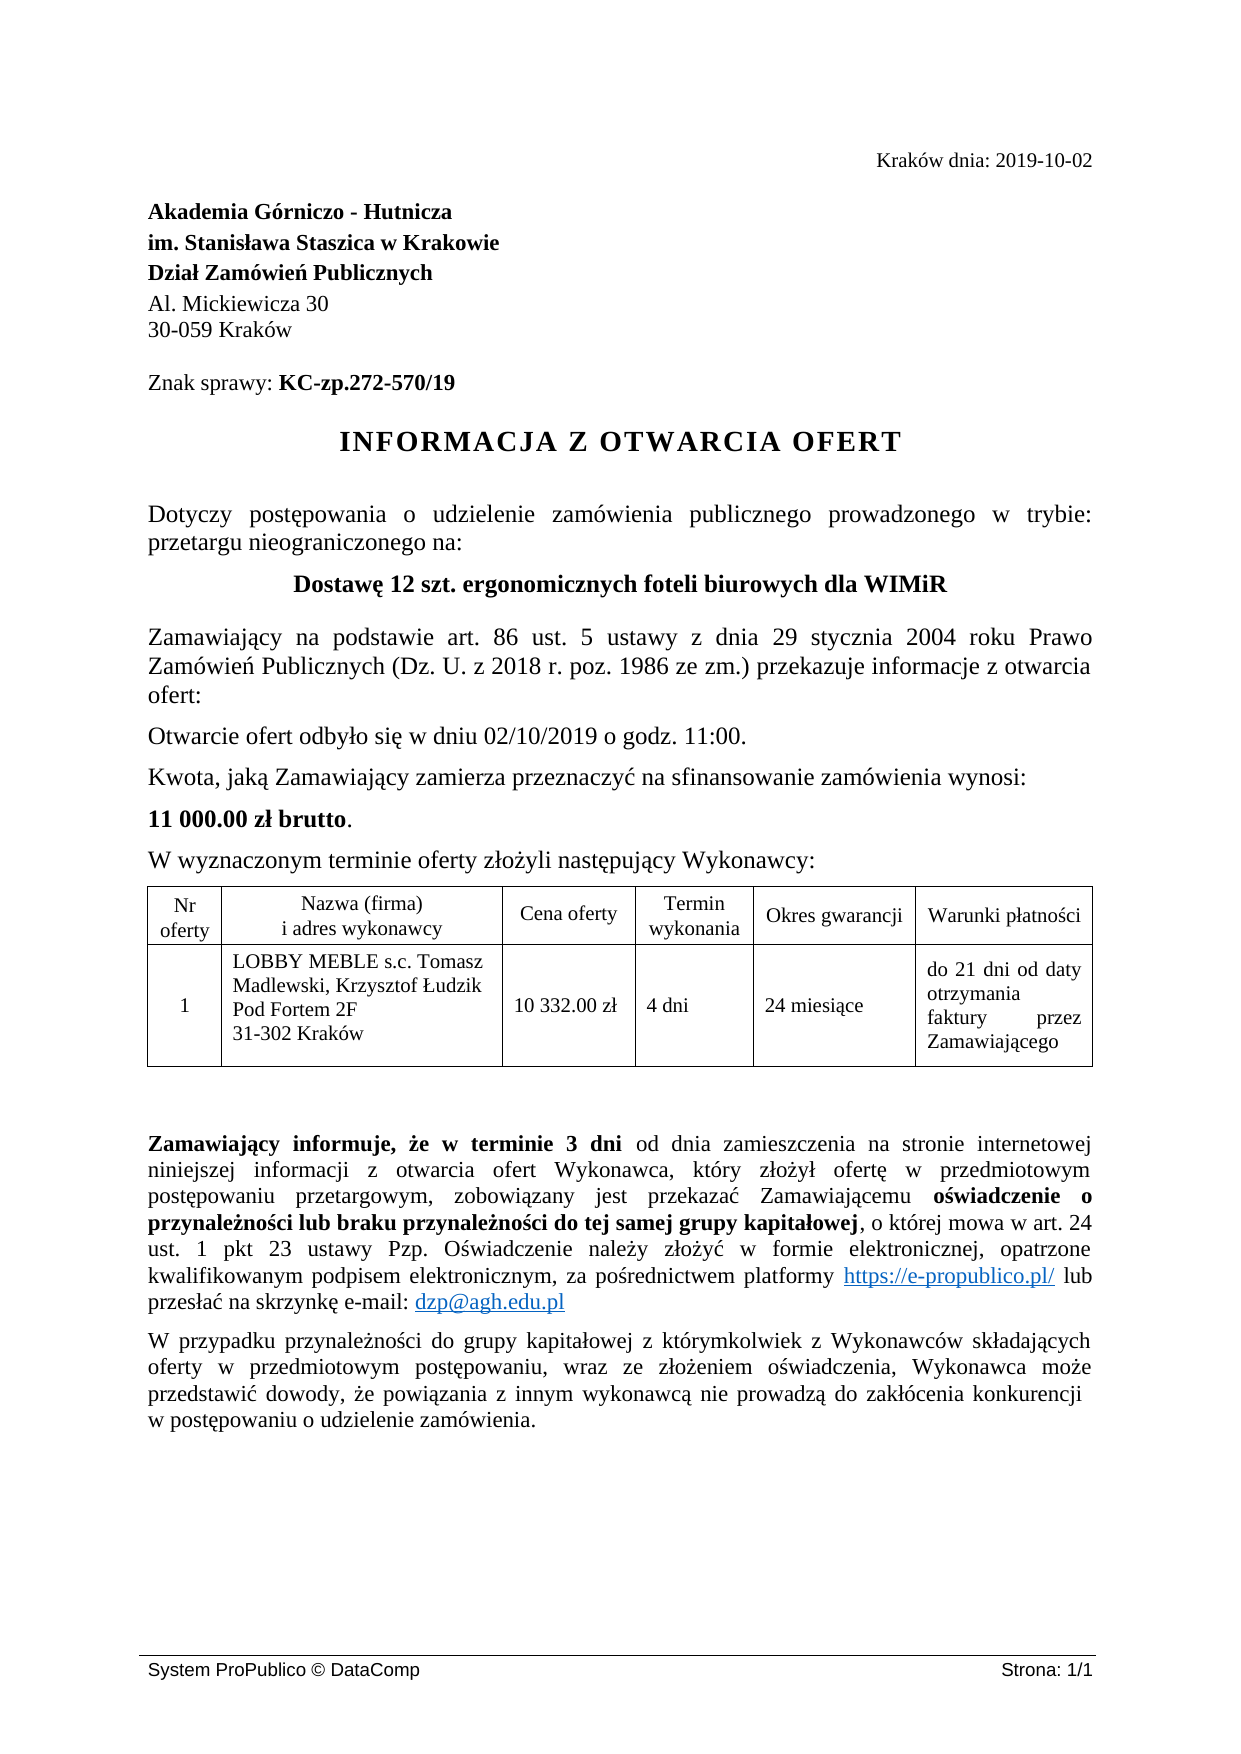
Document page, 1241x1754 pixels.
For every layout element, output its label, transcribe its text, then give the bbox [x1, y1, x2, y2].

text 11 000.00 zł brutto. [148, 804, 1092, 832]
text Zamawiający informuje, że w terminie 3 dni od dnia zamieszczenia na stronie internetowej niniejszej informacji z otwarcia ofert Wykonawca, który złożył ofertę w przedmiotowym postępowaniu przetargowym, zobowiązany jest przekazać Zamawiającemu oświadczenie o przynależności lub braku przynależności do tej samej grupy kapitałowej, o której mowa w art. 24 ust. 1 pkt 23 ustawy Pzp. Oświadczenie należy złożyć w formie elektronicznej, opatrzone kwalifikowanym podpisem elektronicznym, za pośrednictwem platformy https://e-propublico.pl/ lub przesłać na skrzynkę e-mail: dzp@agh.edu.pl [148, 1130, 1092, 1314]
table_cell 24 miesiące [754, 945, 915, 1066]
table_header Nr oferty [148, 887, 221, 944]
table_cell 4 dni [636, 945, 753, 1066]
table_cell 1 [148, 945, 221, 1066]
text Kraków dnia: 2019-10-02 [148, 148, 1092, 172]
text INFORMACJA Z OTWARCIA OFERT [148, 424, 1092, 457]
text Dostawę 12 szt. ergonomicznych foteli biurowych dla WIMiR [148, 569, 1092, 597]
table_header Okres gwarancji [754, 887, 915, 944]
text im. Stanisława Staszica w Krakowie [148, 229, 1092, 255]
text Znak sprawy: KC-zp.272-570/19 [148, 369, 1092, 395]
table_header Warunki płatności [916, 887, 1092, 944]
text Zamawiający na podstawie art. 86 ust. 5 ustawy z dnia 29 stycznia 2004 roku Prawo Zamówień Publicznych (Dz. U. z 2018 r. poz. 1986 ze zm.) przekazuje informacje z otwarcia ofert: [148, 622, 1092, 709]
text 30-059 Kraków [148, 316, 1092, 342]
text Dotyczy postępowania o udzielenie zamówienia publicznego prowadzonego w trybie: przetargu nieograniczonego na: [148, 499, 1092, 556]
text Akademia Górniczo - Hutnicza [148, 198, 1092, 224]
text W przypadku przynależności do grupy kapitałowej z którymkolwiek z Wykonawców składających oferty w przedmiotowym postępowaniu, wraz ze złożeniem oświadczenia, Wykonawca może przedstawić dowody, że powiązania z innym wykonawcą nie prowadzą do zakłócenia konkurencji w postępowaniu o udzielenie zamówienia. [148, 1327, 1092, 1432]
table_cell 10 332.00 zł [503, 945, 635, 1066]
text Kwota, jaką Zamawiający zamierza przeznaczyć na sfinansowanie zamówienia wynosi: [148, 762, 1092, 791]
table_cell do 21 dni od daty otrzymania faktury przez Zamawiającego [916, 945, 1092, 1066]
table_header Cena oferty [503, 887, 635, 944]
text Al. Mickiewicza 30 [148, 290, 1092, 316]
text Dział Zamówień Publicznych [148, 259, 1092, 286]
table_header Termin wykonania [636, 887, 753, 944]
table_header Nazwa (firma) i adres wykonawcy [222, 887, 502, 944]
text Otwarcie ofert odbyło się w dniu 02/10/2019 o godz. 11:00. [148, 721, 1092, 750]
text W wyznaczonym terminie oferty złożyli następujący Wykonawcy: [148, 845, 1092, 874]
table_cell LOBBY MEBLE s.c. Tomasz Madlewski, Krzysztof Łudzik Pod Fortem 2F 31-302 Kraków [222, 945, 502, 1066]
